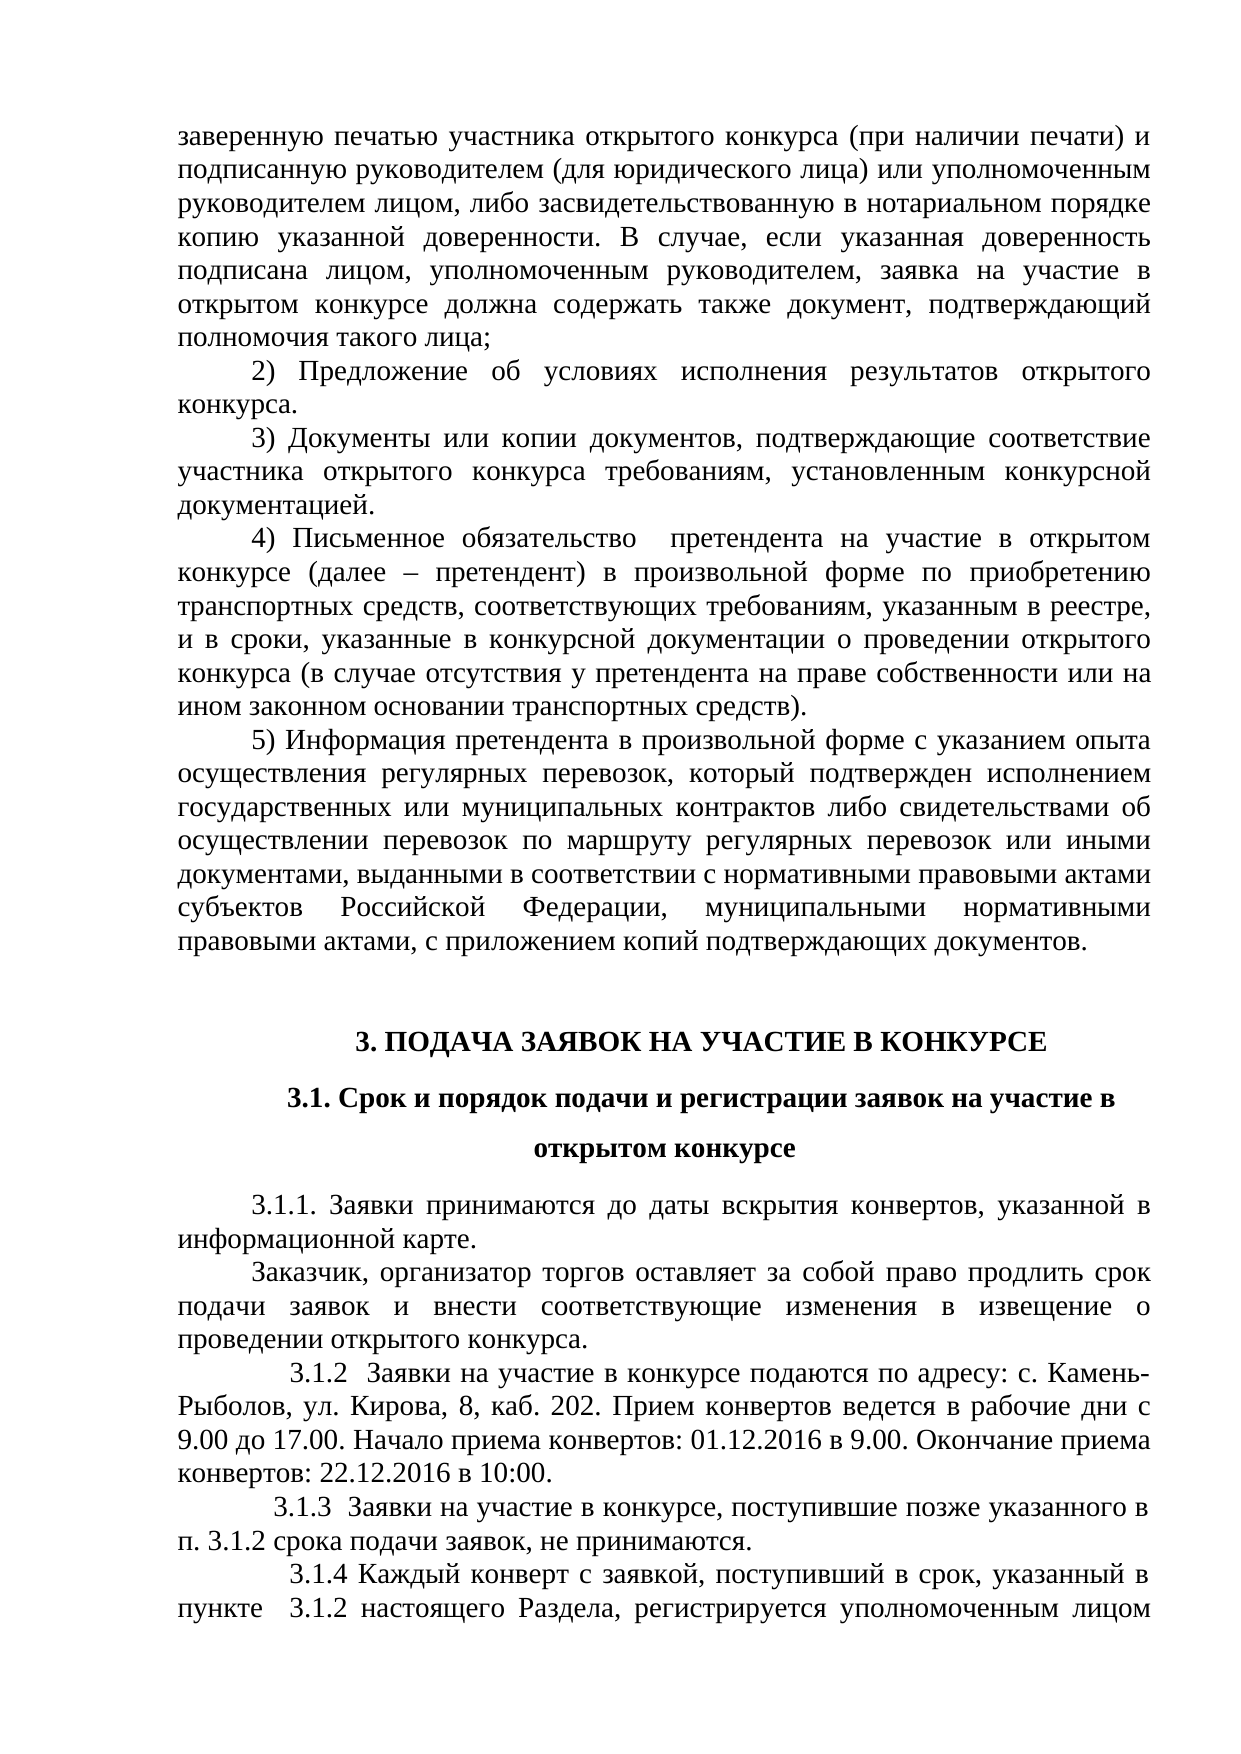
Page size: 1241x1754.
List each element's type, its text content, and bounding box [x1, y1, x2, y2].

list 3) Документы или копии документов, подтверждающие соответствие участника открытого конкурса требованиям, установленным конкурсной документацией. [177, 420, 1152, 521]
list 3.1. Срок и порядок подачи и регистрации заявок на участие в открытом конкурсе [177, 1080, 1152, 1164]
text 3.1.3 Заявки на участие в конкурсе, поступившие позже указанного в п. 3.1.2 срока подачи заявок, не принимаются. [177, 1489, 1152, 1556]
text 4) Письменное обязательство претендента на участие в открытом конкурсе (далее – претендент) в произвольной форме по приобретению транспортных средств, соответствующих требованиям, указанным в реестре, и в сроки, указанные в конкурсной документации о проведении открытого конкурса (в случае отсутствия у претендента на праве собственности или на ином законном основании транспортных средств). [177, 521, 1152, 722]
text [177, 1556, 1152, 1623]
text 5) Информация претендента в произвольной форме с указанием опыта осуществления регулярных перевозок, который подтвержден исполнением государственных или муниципальных контрактов либо свидетельствами об осуществлении перевозок по маршруту регулярных перевозок или иными документами, выданными в соответствии с нормативными правовыми актами субъектов Российской Федерации, муниципальными нормативными правовыми актами, с приложением копий подтверждающих документов. [177, 722, 1152, 957]
text 3.1.2 Заявки на участие в конкурсе подаются по адресу: с. Камень-Рыболов, ул. Кирова, 8, каб. 202. Прием конвертов ведется в рабочие дни с 9.00 до 17.00. Начало приема конвертов: 01.12.2016 в 9.00. Окончание приема конвертов: 22.12.2016 в 10:00. [177, 1355, 1152, 1489]
list 2) Предложение об условиях исполнения результатов открытого конкурса. [177, 353, 1152, 420]
text 3. ПОДАЧА ЗАЯВОК НА УЧАСТИЕ В КОНКУРСЕ [177, 1024, 1152, 1057]
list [177, 118, 1152, 353]
text Заказчик, организатор торгов оставляет за собой право продлить срок подачи заявок и внести соответствующие изменения в извещение о проведении открытого конкурса. [177, 1254, 1152, 1355]
list 3.1.1. Заявки принимаются до даты вскрытия конвертов, указанной в информационной карте. [177, 1187, 1152, 1254]
